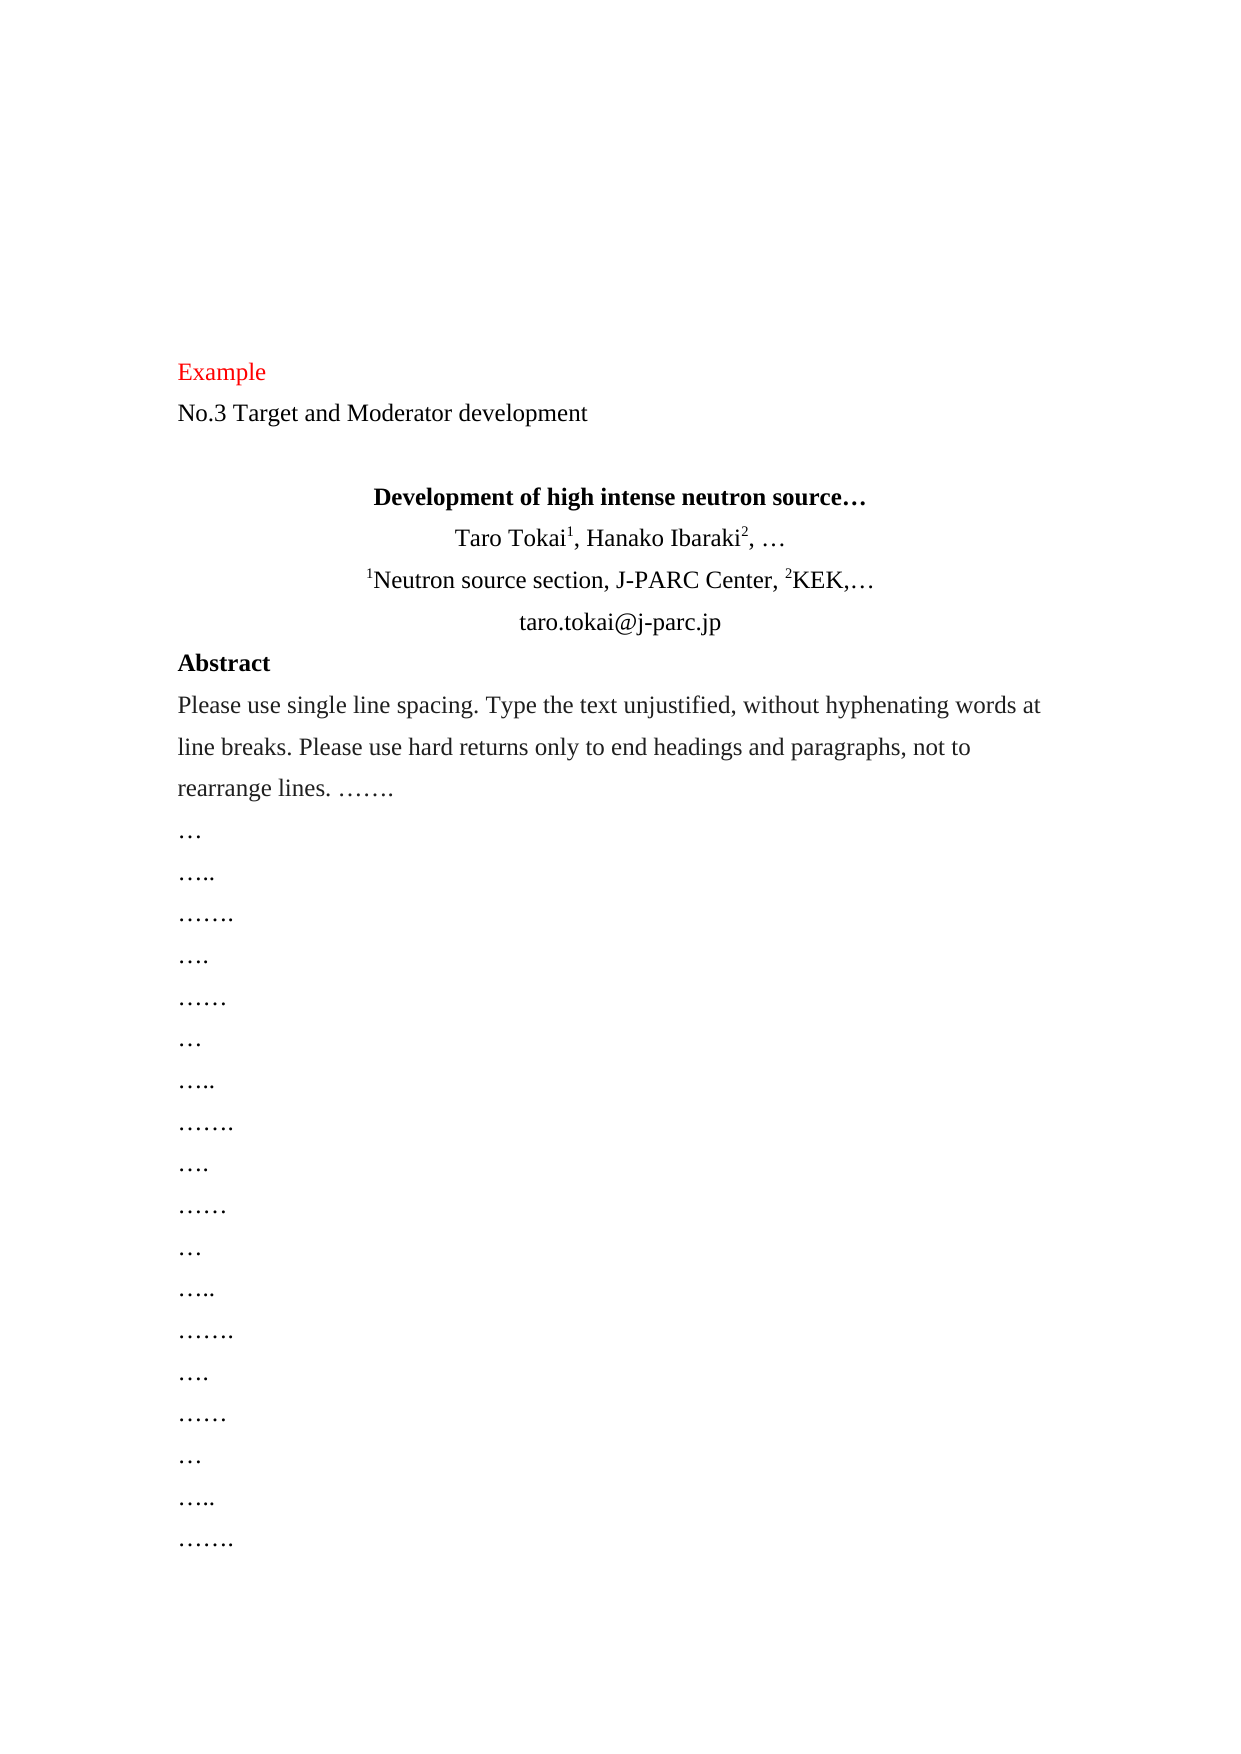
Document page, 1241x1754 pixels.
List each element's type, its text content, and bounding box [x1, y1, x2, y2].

text ……. [177, 1308, 1063, 1350]
text …. [177, 1350, 1063, 1392]
text … [177, 1433, 1063, 1475]
text ….. [177, 1475, 1063, 1517]
text No.3 Target and Moderator development [177, 392, 1063, 433]
text ….. [177, 1267, 1063, 1308]
text …… [177, 1392, 1063, 1433]
text ….. [177, 1058, 1063, 1100]
text ……. [177, 1100, 1063, 1142]
text … [177, 1225, 1063, 1267]
text Please use single line spacing. Type the text unjustified, without hyphenating words at line breaks. Please use hard returns only to end headings and paragraphs, not to rearrange lines. ……. [177, 683, 1063, 808]
text Example [177, 350, 1063, 392]
text 1Neutron source section, J-PARC Center, 2KEK,… [177, 558, 1063, 600]
text Taro Tokai1, Hanako Ibaraki2, … [177, 517, 1063, 558]
text ….. [177, 850, 1063, 892]
text ……. [177, 1517, 1063, 1558]
text … [177, 1017, 1063, 1058]
text …. [177, 1142, 1063, 1183]
text …… [177, 1183, 1063, 1225]
text ……. [177, 892, 1063, 933]
text …. [177, 933, 1063, 975]
text taro.tokai@j-parc.jp [177, 600, 1063, 642]
text … [177, 808, 1063, 850]
text Development of high intense neutron source… [177, 475, 1063, 517]
text Abstract [177, 642, 1063, 683]
text …… [177, 975, 1063, 1017]
